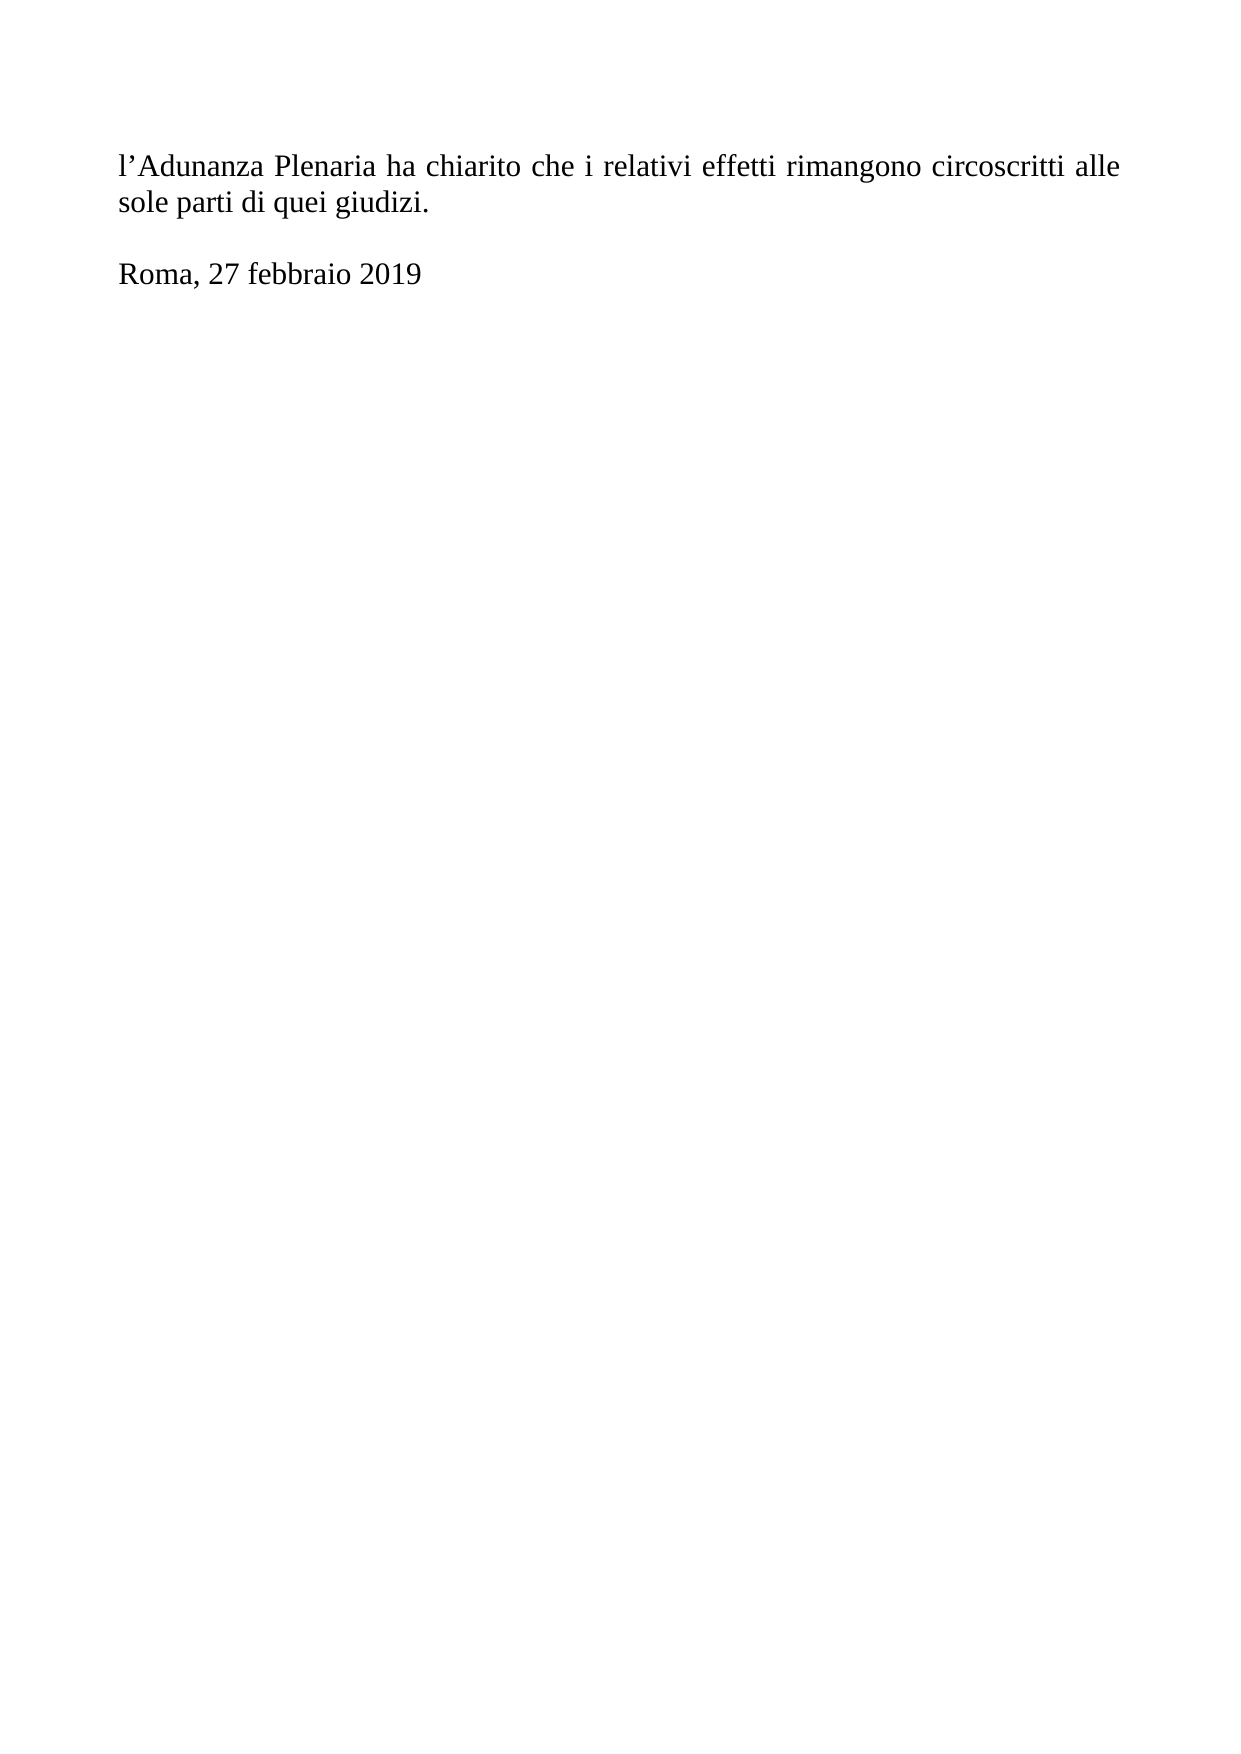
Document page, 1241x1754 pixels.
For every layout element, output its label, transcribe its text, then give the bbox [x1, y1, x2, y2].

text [118, 148, 1122, 219]
text Roma, 27 febbraio 2019 [118, 255, 1122, 291]
